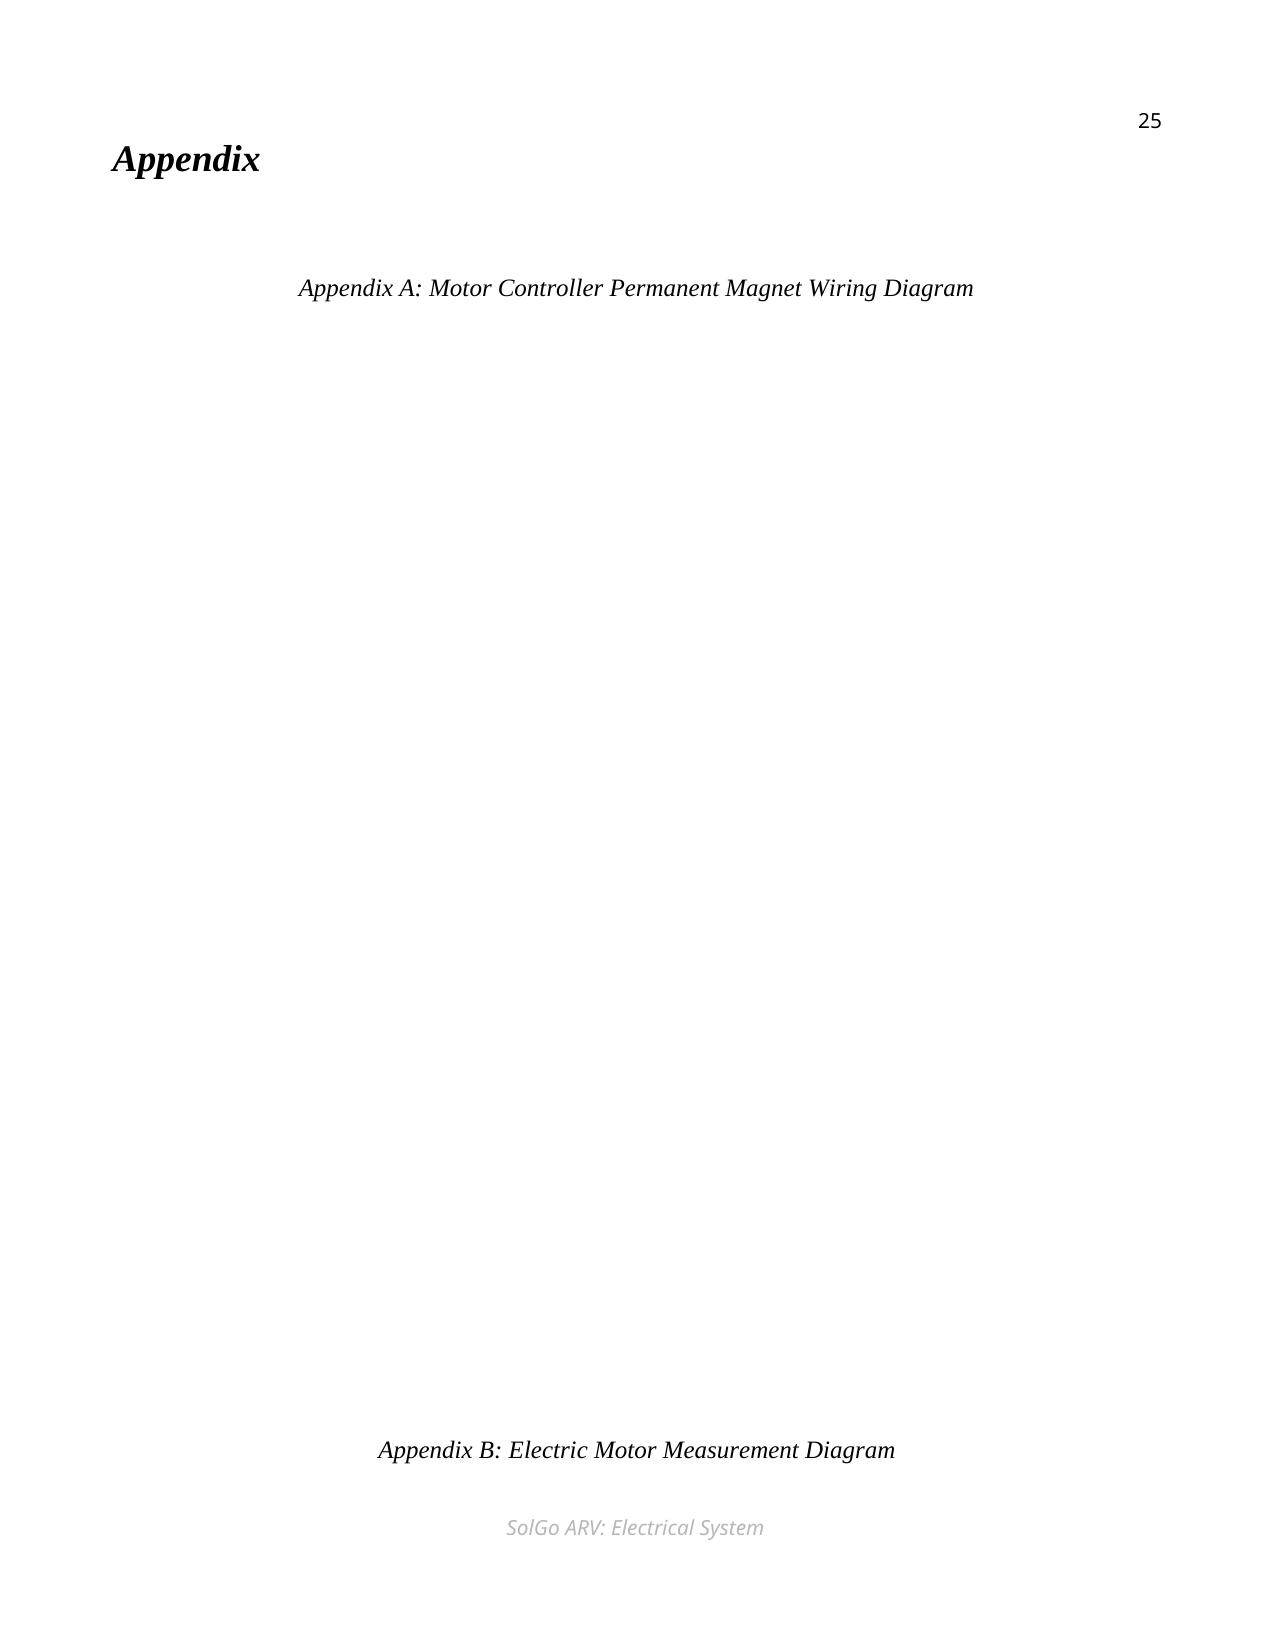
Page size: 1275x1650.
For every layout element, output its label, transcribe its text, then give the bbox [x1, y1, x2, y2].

text Appendix B: Electric Motor Measurement Diagram [378, 1435, 1173, 1464]
subtitle Appendix [112, 137, 1177, 180]
text Appendix A: Motor Controller Permanent Magnet Wiring Diagram [111, 273, 974, 301]
